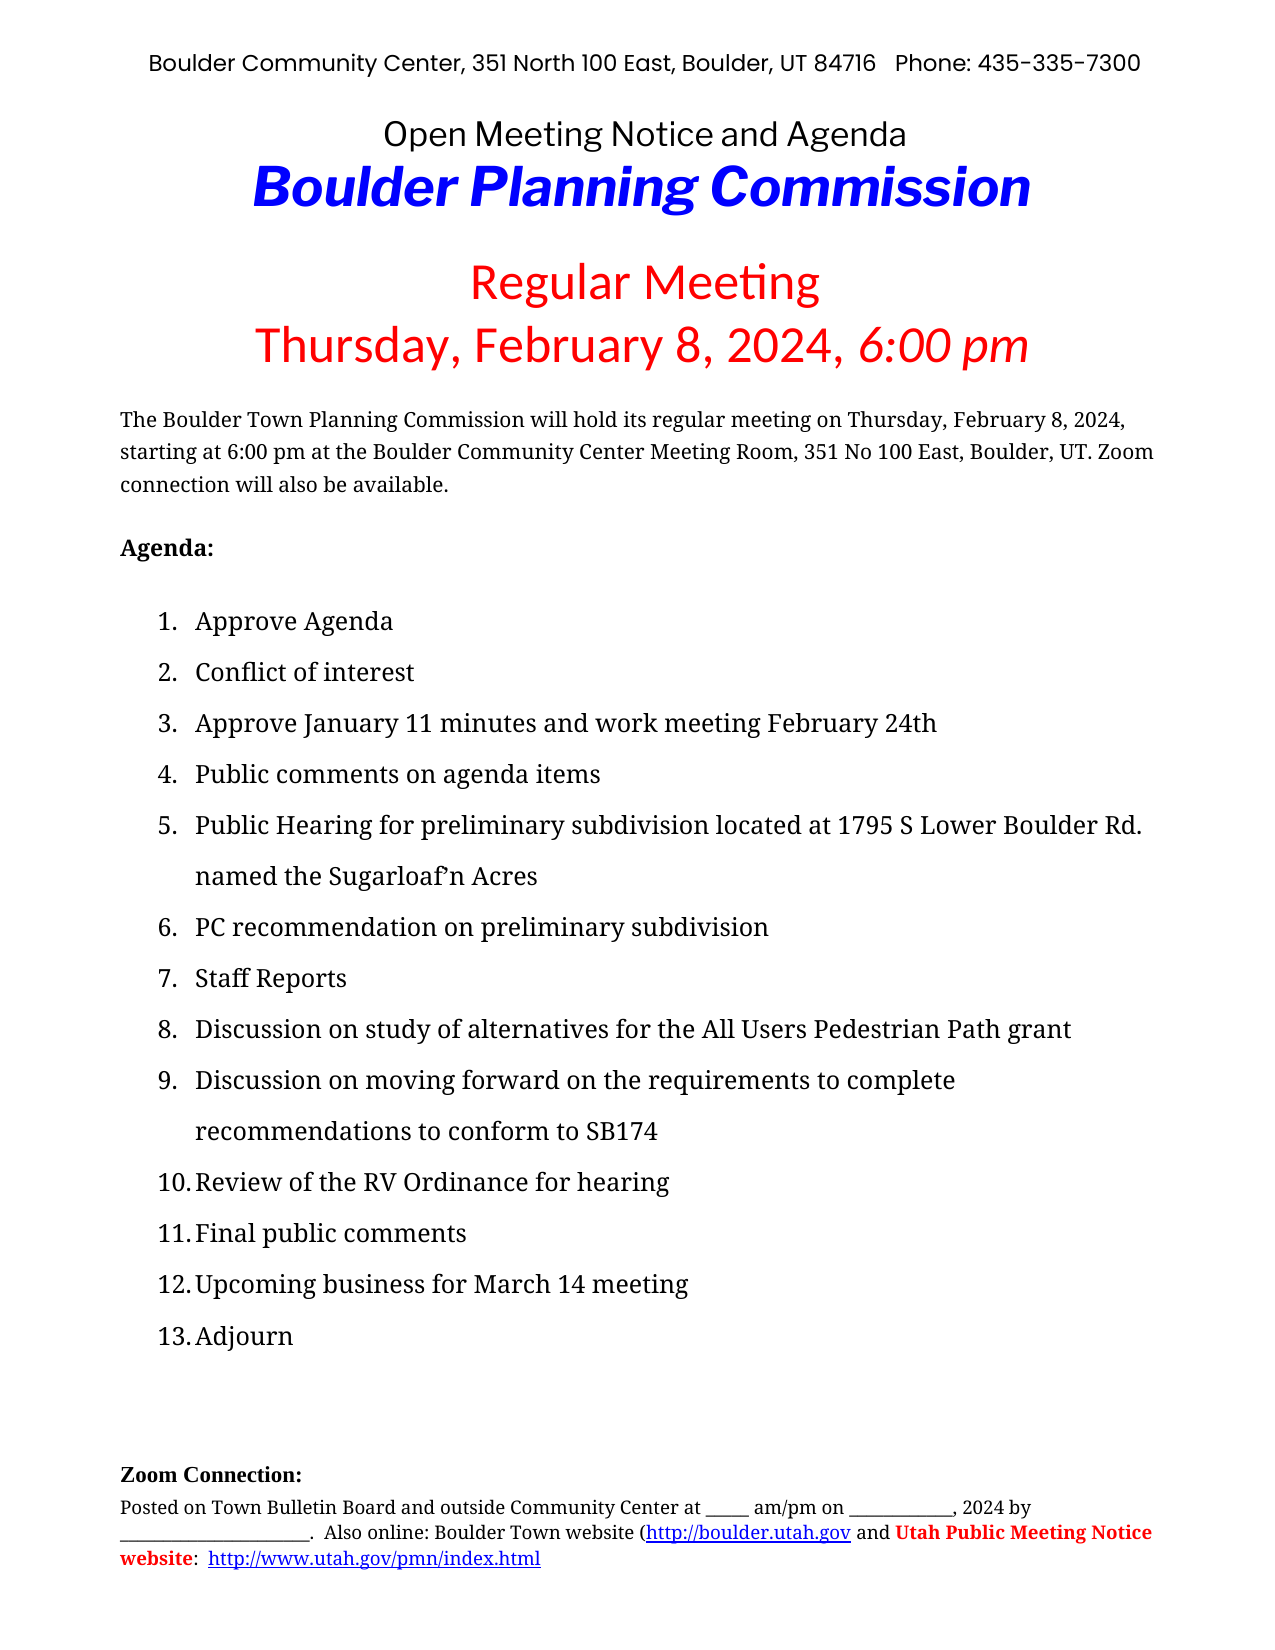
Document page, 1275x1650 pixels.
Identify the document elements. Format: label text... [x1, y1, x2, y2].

list Public comments on agenda items [157, 757, 1170, 791]
text Agenda: [120, 532, 1170, 563]
list Final public comments [157, 1216, 1170, 1250]
list PC recommendation on preliminary subdivision [157, 910, 1170, 944]
list Approve January 11 minutes and work meeting February 24th [157, 706, 1170, 740]
text Thursday, February 8, 2024, 6:00 pm [120, 312, 1170, 376]
list Staff Reports [157, 961, 1170, 995]
list Upcoming business for March 14 meeting [157, 1267, 1170, 1301]
text Regular Meeting [120, 248, 1170, 312]
list Discussion on study of alternatives for the All Users Pedestrian Path grant [157, 1012, 1170, 1046]
list Conflict of interest [157, 655, 1170, 689]
list Approve Agenda [157, 604, 1170, 638]
text Zoom Connection: [120, 1461, 1170, 1487]
list Review of the RV Ordinance for hearing [157, 1165, 1170, 1199]
list Public Hearing for preliminary subdivision located at 1795 S Lower Boulder Rd. named the Sugarloaf’n Acres [157, 808, 1170, 893]
list Discussion on moving forward on the requirements to complete recommendations to conform to SB174 [157, 1063, 1170, 1148]
list Adjourn [157, 1318, 1170, 1352]
text The Boulder Town Planning Commission will hold its regular meeting on Thursday, February 8, 2024, starting at 6:00 pm at the Boulder Community Center Meeting Room, 351 No 100 East, Boulder, UT. Zoom connection will also be available. [120, 405, 1170, 498]
